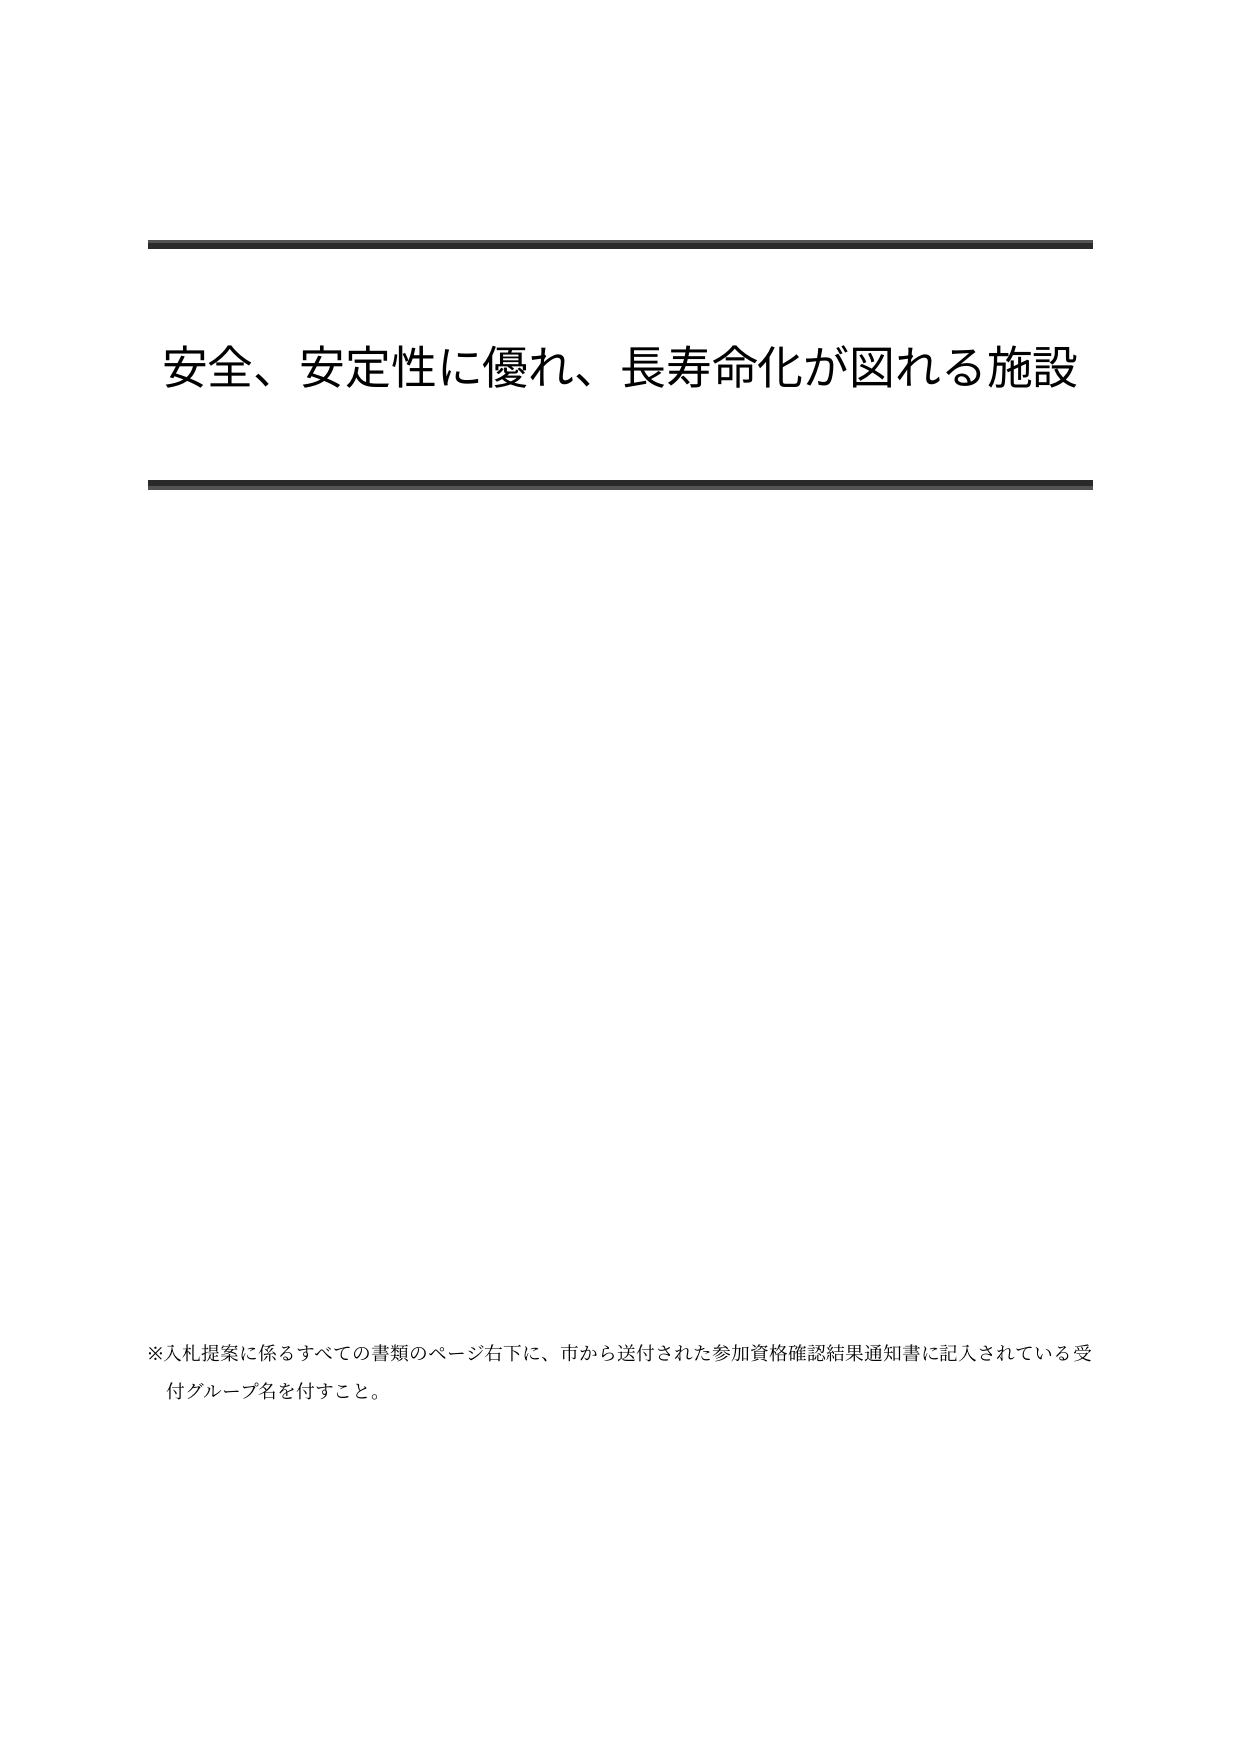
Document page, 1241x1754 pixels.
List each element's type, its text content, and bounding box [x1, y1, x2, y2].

table_header 安全、安定性に優れ、長寿命化が図れる施設 [148, 252, 1093, 477]
text ※入札提案に係るすべての書類のページ右下に、市から送付された参加資格確認結果通知書に記入されている受付グループ名を付すこと。 [148, 1334, 1092, 1409]
